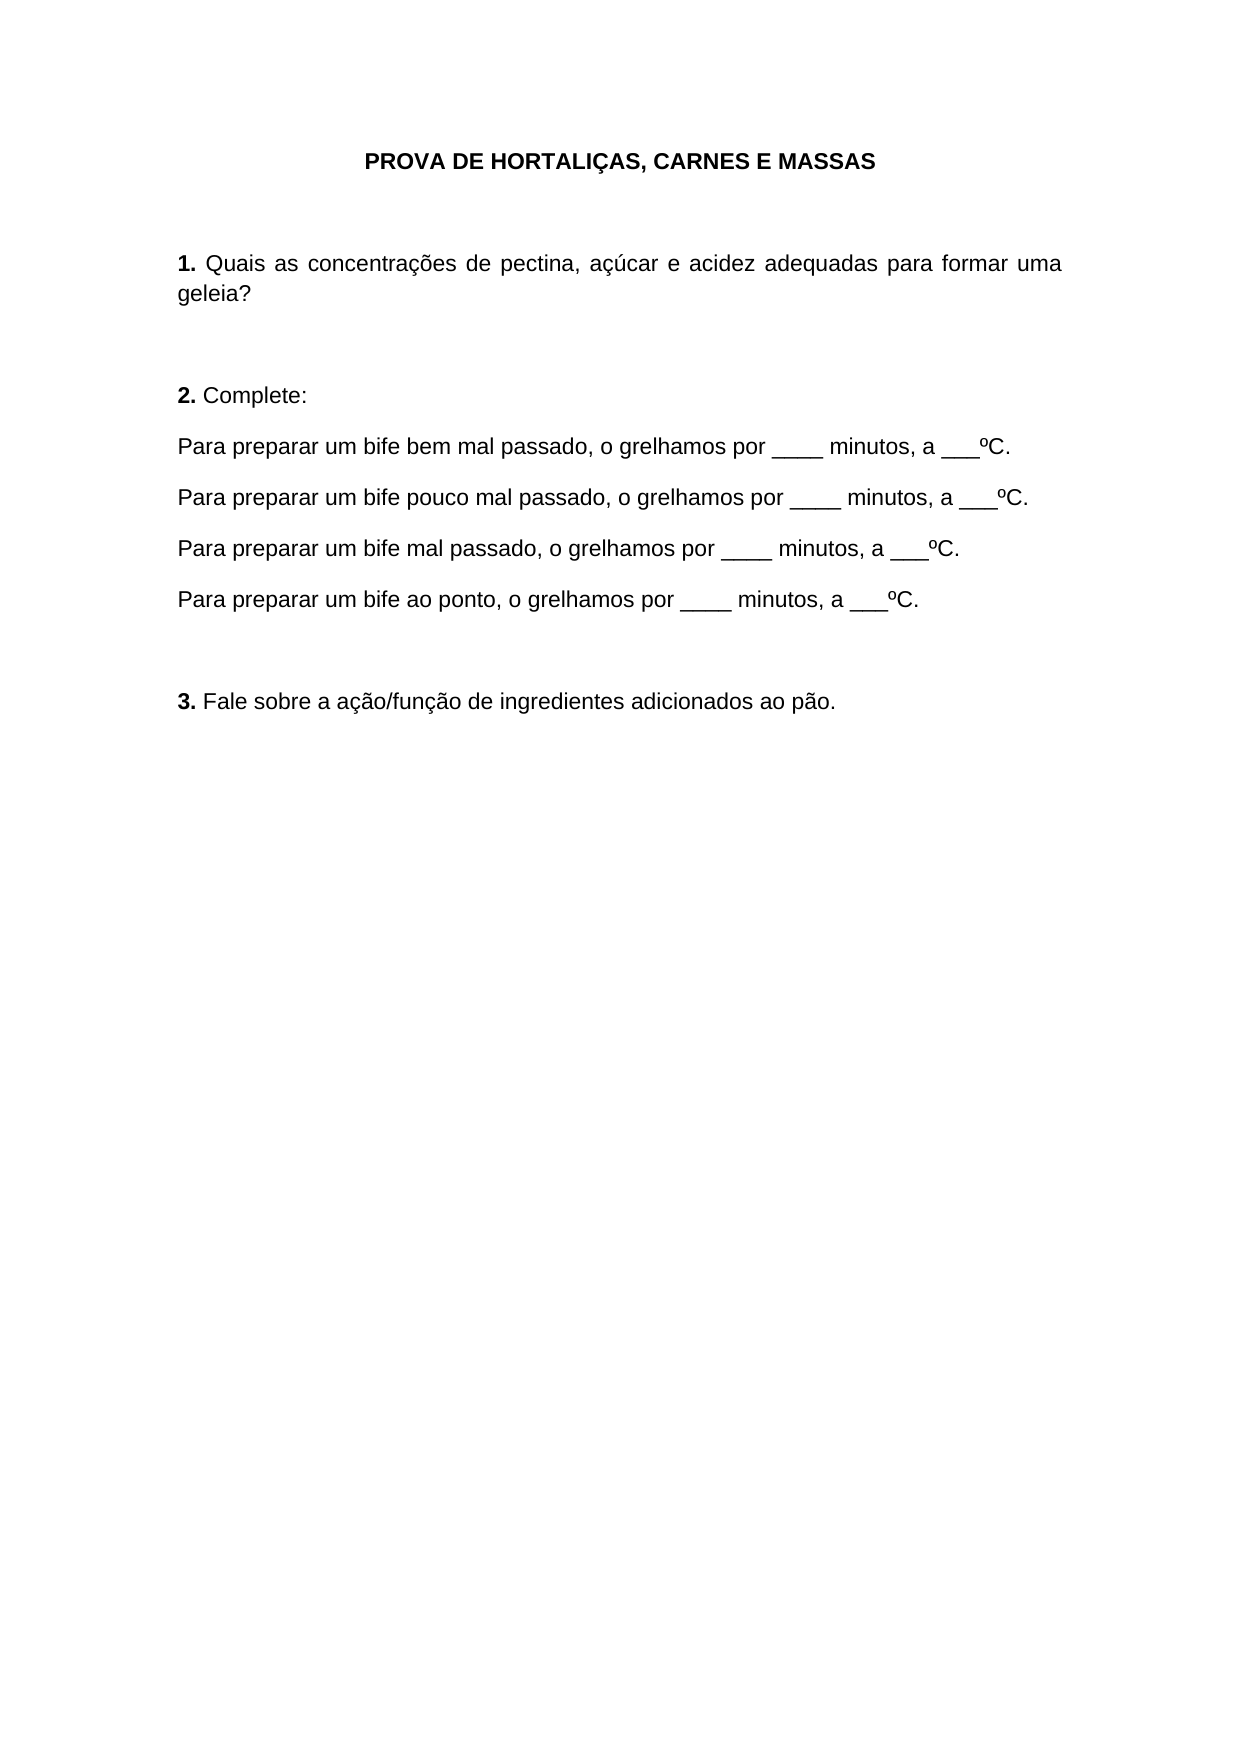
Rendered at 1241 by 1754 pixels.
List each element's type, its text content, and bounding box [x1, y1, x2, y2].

text Para preparar um bife bem mal passado, o grelhamos por ____ minutos, a ___ºC. [177, 433, 1063, 459]
text 3. Fale sobre a ação/função de ingredientes adicionados ao pão. [177, 688, 1063, 714]
text 1. Quais as concentrações de pectina, açúcar e acidez adequadas para formar uma geleia? [177, 250, 1063, 306]
text 2. Complete: [177, 382, 1063, 408]
text Para preparar um bife mal passado, o grelhamos por ____ minutos, a ___ºC. [177, 535, 1063, 561]
text Para preparar um bife pouco mal passado, o grelhamos por ____ minutos, a ___ºC. [177, 484, 1063, 510]
text Para preparar um bife ao ponto, o grelhamos por ____ minutos, a ___ºC. [177, 586, 1063, 612]
text PROVA DE HORTALIÇAS, CARNES E MASSAS [177, 148, 1063, 174]
